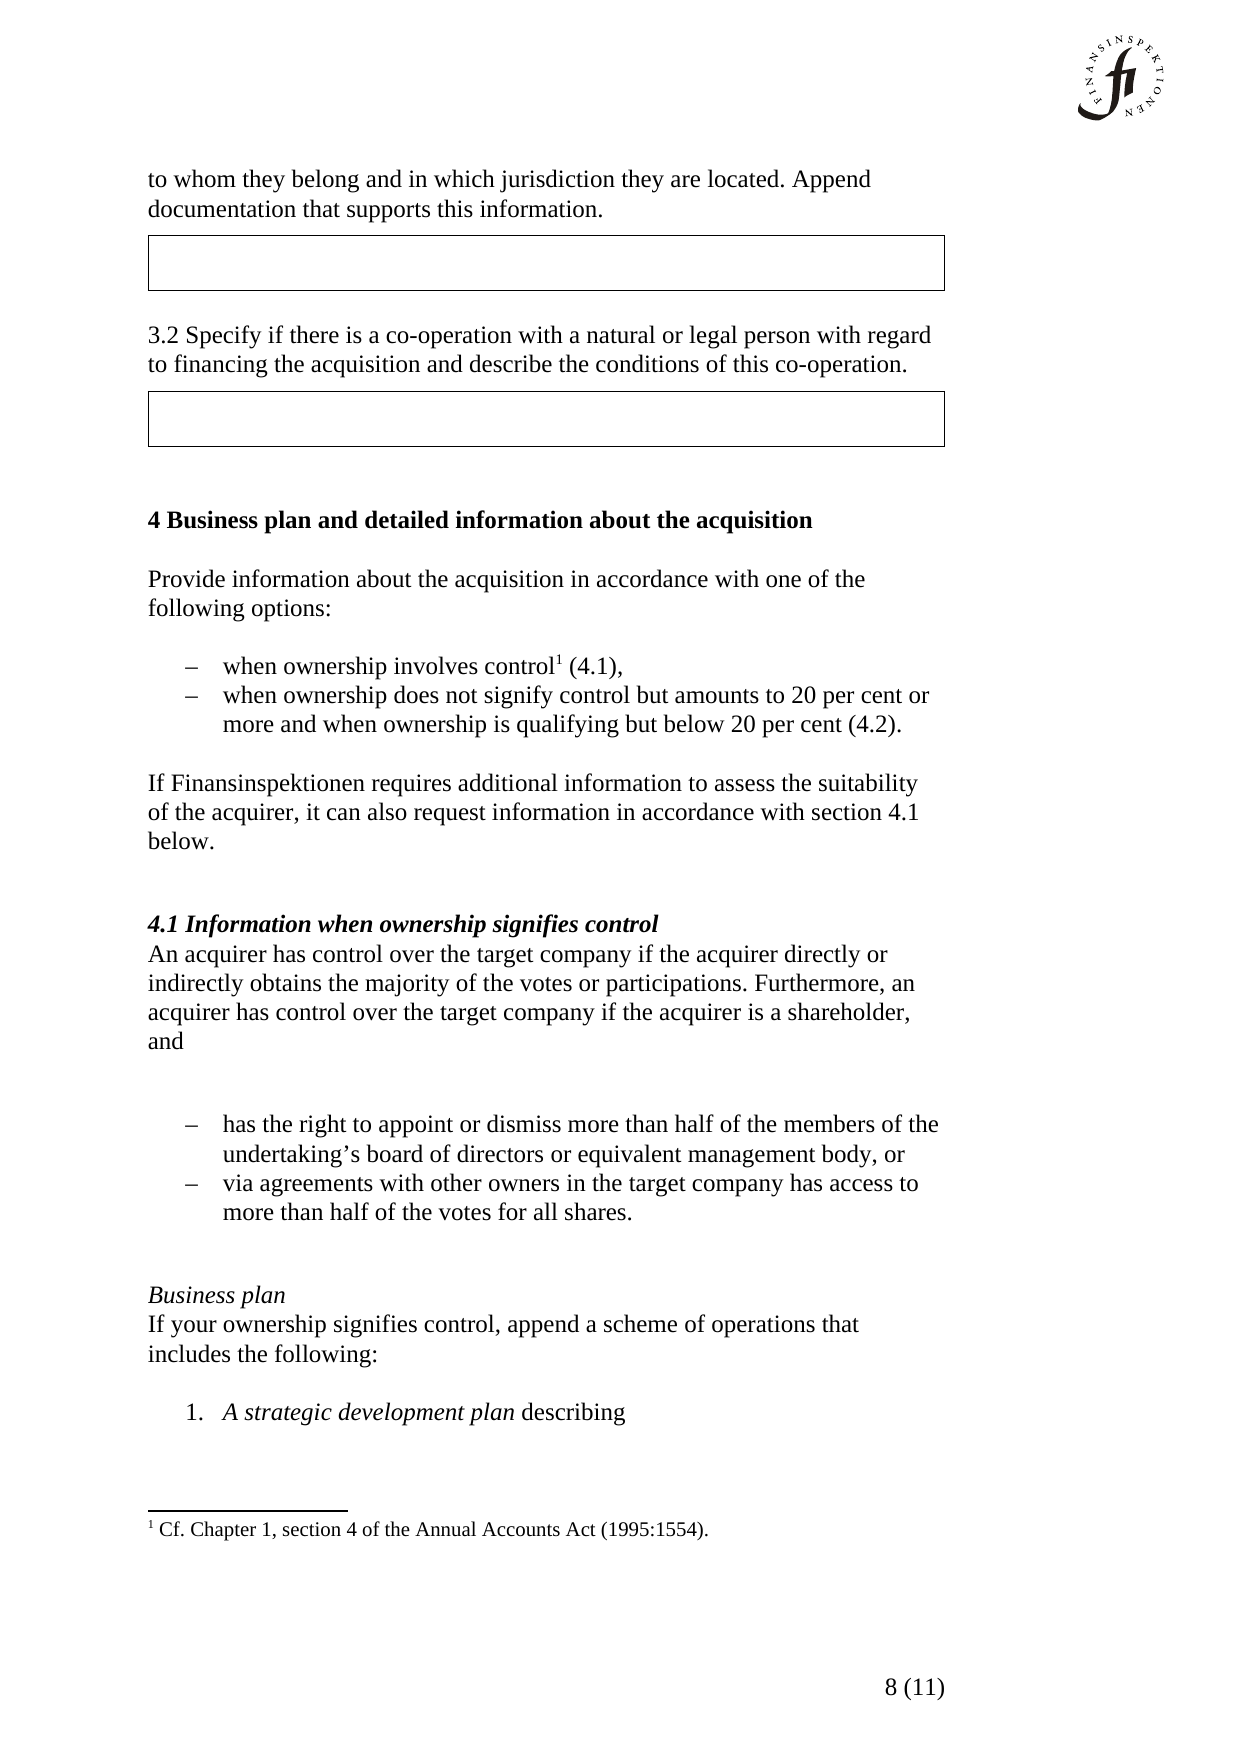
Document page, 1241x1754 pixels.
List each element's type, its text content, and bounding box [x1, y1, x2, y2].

subtitle Business plan [148, 1280, 945, 1309]
text If your ownership signifies control, append a scheme of operations that includes the following: [148, 1309, 945, 1367]
subtitle 4.1 Information when ownership signifies control [148, 909, 945, 938]
list via agreements with other owners in the target company has access to more than half of the votes for all shares. [185, 1167, 945, 1226]
text 3.2 Specify if there is a co-operation with a natural or legal person with regard to financing the acquisition and describe the conditions of this co-operation. [148, 320, 945, 378]
list A strategic development plan describing [185, 1397, 945, 1426]
list has the right to appoint or dismiss more than half of the members of the undertaking’s board of directors or equivalent management body, or [185, 1109, 945, 1167]
list when ownership does not signify control but amounts to 20 per cent or more and when ownership is qualifying but below 20 per cent (4.2). [185, 680, 945, 738]
table_header [149, 392, 944, 446]
text Provide information about the acquisition in accordance with one of the following options: [148, 563, 945, 622]
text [148, 164, 945, 222]
text An acquirer has control over the target company if the acquirer directly or indirectly obtains the majority of the votes or participations. Furthermore, an acquirer has control over the target company if the acquirer is a shareholder, and [148, 938, 945, 1055]
subtitle 4 Business plan and detailed information about the acquisition [148, 505, 945, 534]
table_header [149, 236, 944, 290]
text If Finansinspektionen requires additional information to assess the suitability of the acquirer, it can also request information in accordance with section 4.1 below. [148, 767, 945, 855]
list when ownership involves control (4.1), [185, 651, 945, 680]
